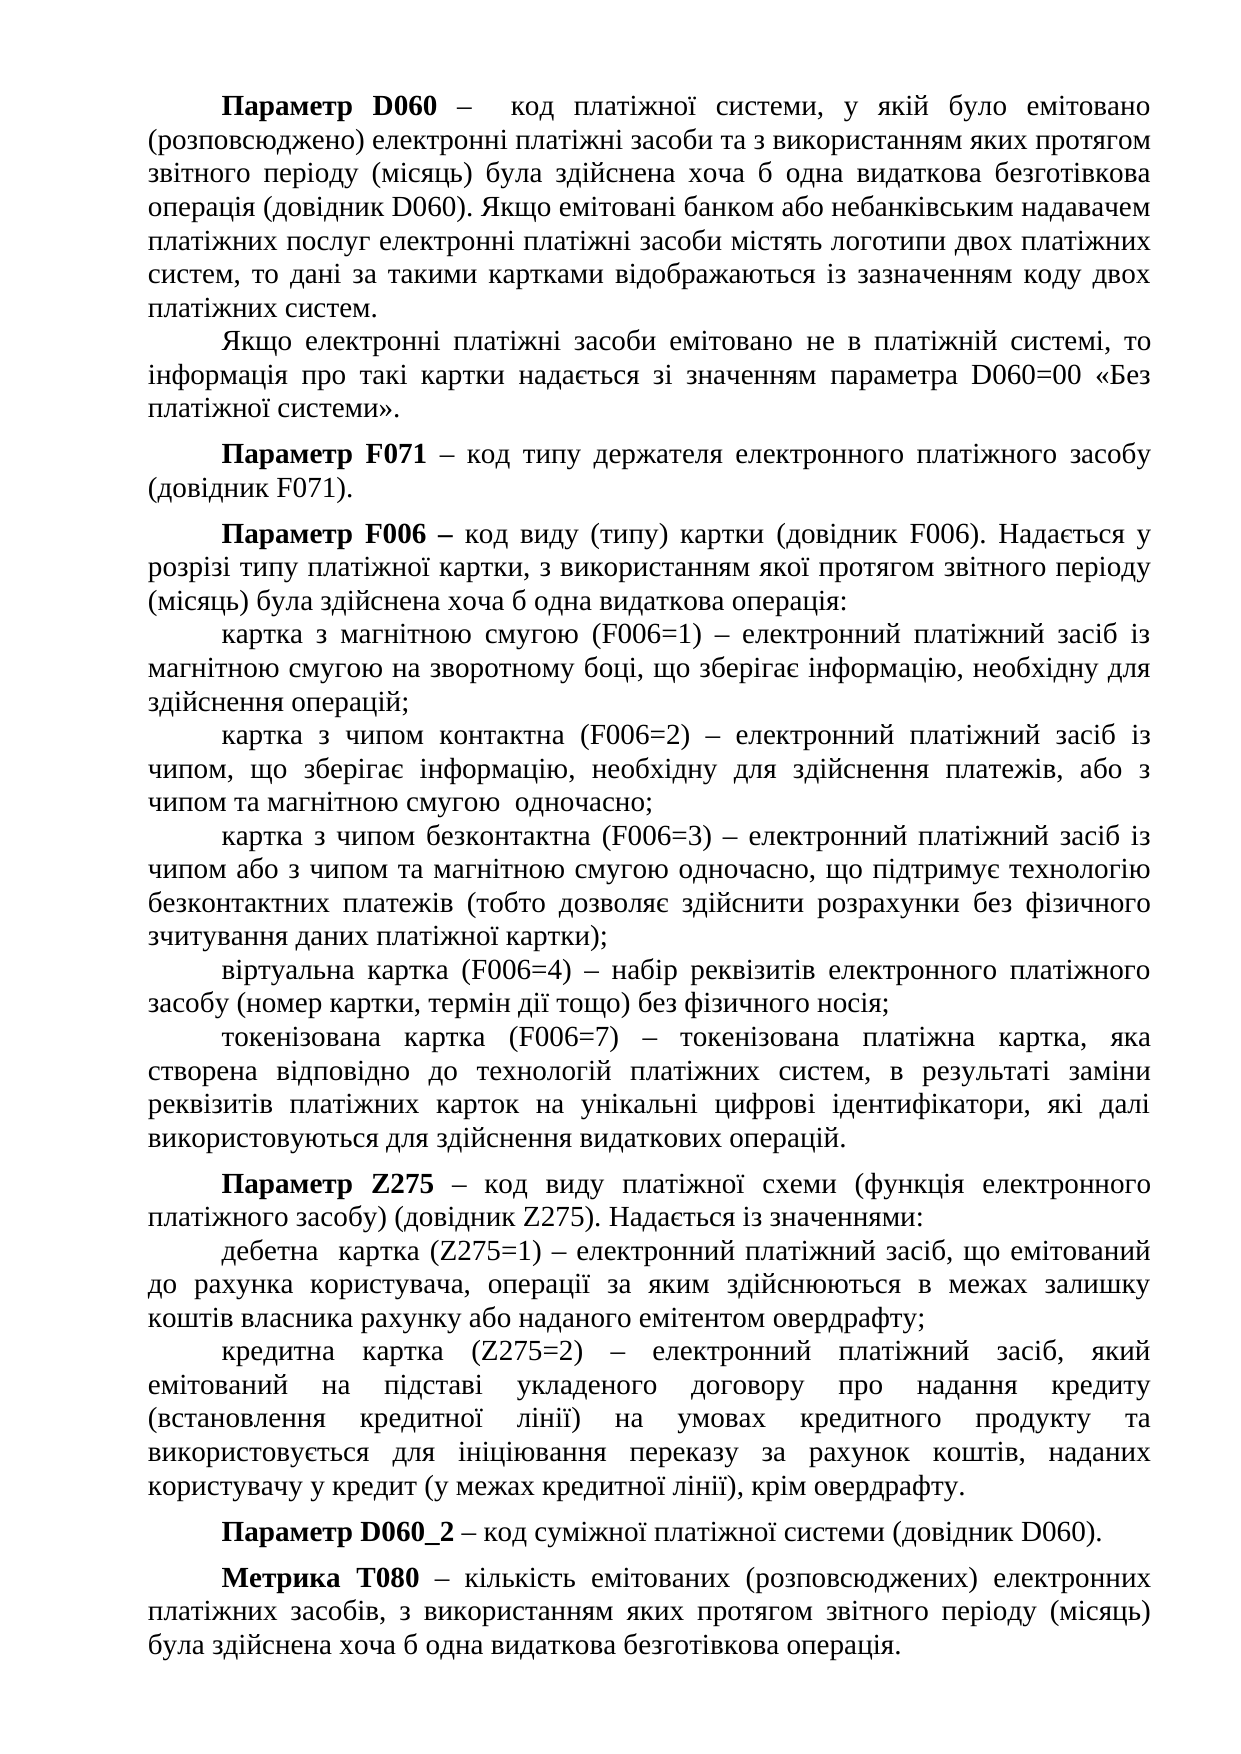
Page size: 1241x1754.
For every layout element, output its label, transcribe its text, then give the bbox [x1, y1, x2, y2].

text дебетна картка (Z275=1) – електронний платіжний засіб, що емітований до рахунка користувача, операції за яким здійснюються в межах залишку коштів власника рахунку або наданого емітентом овердрафту; [148, 1233, 1152, 1333]
text кредитна картка (Z275=2) – електронний платіжний засіб, який емітований на підставі укладеного договору про надання кредиту (встановлення кредитної лінії) на умовах кредитного продукту та використовується для ініціювання переказу за рахунок коштів, наданих користувачу у кредит (у межах кредитної лінії), крім овердрафту. [148, 1333, 1152, 1501]
text Метрика T080 – кількість емітованих (розповсюджених) електронних платіжних засобів, з використанням яких протягом звітного періоду (місяць) була здійснена хоча б одна видаткова безготівкова операція. [148, 1560, 1152, 1660]
text Параметр Z275 – код виду платіжної схеми (функція електронного платіжного засобу) (довідник Z275). Надається із значеннями: [148, 1166, 1152, 1233]
text картка з чипом безконтактна (F006=3) – електронний платіжний засіб із чипом або з чипом та магнітною смугою одночасно, що підтримує технологію безконтактних платежів (тобто дозволяє здійснити розрахунки без фізичного зчитування даних платіжної картки); [148, 818, 1152, 952]
text Якщо електронні платіжні засоби емітовано не в платіжній системі, то інформація про такі картки надається зі значенням параметра D060=00 «Без платіжної системи». [148, 323, 1152, 424]
text Параметр F006 – код виду (типу) картки (довідник F006). Надається у розрізі типу платіжної картки, з використанням якої протягом звітного періоду (місяць) була здійснена хоча б одна видаткова операція: [148, 516, 1152, 617]
text Параметр D060 – код платіжної системи, у якій було емітовано (розповсюджено) електронні платіжні засоби та з використанням яких протягом звітного періоду (місяць) була здійснена хоча б одна видаткова безготівкова операція (довідник D060). Якщо емітовані банком або небанківським надавачем платіжних послуг електронні платіжні засоби містять логотипи двох платіжних систем, то дані за такими картками відображаються із зазначенням коду двох платіжних систем. [148, 88, 1152, 323]
text Параметр D060_2 – код суміжної платіжної системи (довідник D060). [148, 1514, 1152, 1547]
text віртуальна картка (F006=4) – набір реквізитів електронного платіжного засобу (номер картки, термін дії тощо) без фізичного носія; [148, 952, 1152, 1019]
text картка з чипом контактна (F006=2) – електронний платіжний засіб із чипом, що зберігає інформацію, необхідну для здійснення платежів, або з чипом та магнітною смугою одночасно; [148, 717, 1152, 818]
text картка з магнітною смугою (F006=1) – електронний платіжний засіб із магнітною смугою на зворотному боці, що зберігає інформацію, необхідну для здійснення операцій; [148, 617, 1152, 717]
text токенізована картка (F006=7) – токенізована платіжна картка, яка створена відповідно до технологій платіжних систем, в результаті заміни реквізитів платіжних карток на унікальні цифрові ідентифікатори, які далі використовуються для здійснення видаткових операцій. [148, 1019, 1152, 1153]
text Параметр F071 – код типу держателя електронного платіжного засобу (довідник F071). [148, 436, 1152, 503]
